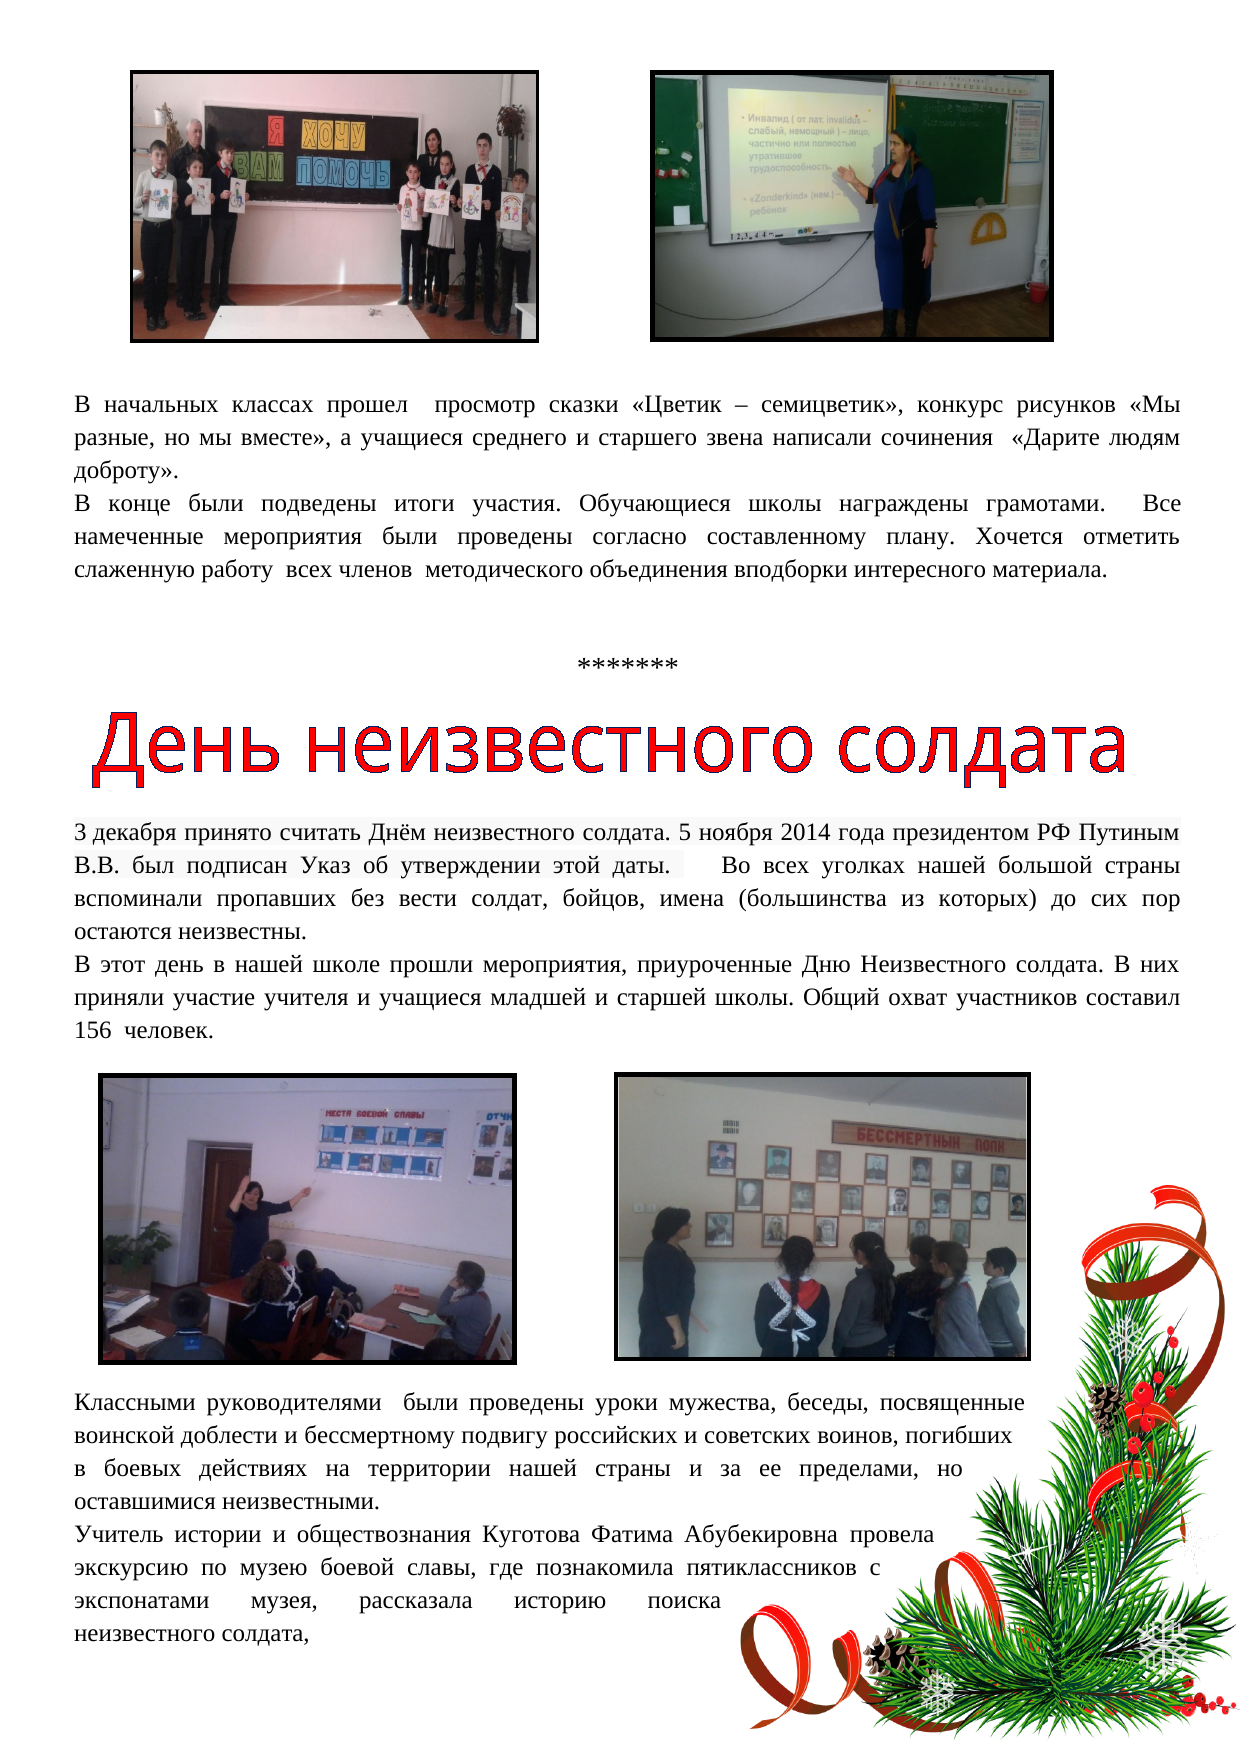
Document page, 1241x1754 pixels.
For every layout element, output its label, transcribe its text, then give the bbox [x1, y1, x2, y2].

picture [740, 1185, 1240, 1739]
picture [618, 1077, 1027, 1357]
text В начальных классах прошел просмотр сказки «Цветик – семицветик», конкурс рисунков «Мы разные, но мы вместе», а учащиеся среднего и старшего звена написали сочинения «Дарите людям доброту». [74, 389, 1181, 484]
text Классными руководителями были проведены уроки мужества, беседы, посвященные воинской доблести и бессмертному подвигу российских и советских воинов, погибших в боевых действиях на территории нашей страны и за ее пределами, но оставшимися неизвестными. [74, 1245, 1080, 1512]
text В этот день в нашей школе прошли мероприятия, приуроченные Дню Неизвестного солдата. В них приняли участие учителя и учащиеся младшей и старшей школы. Общий охват участников составил 156 человек. [74, 1011, 1181, 1043]
picture [103, 1078, 512, 1360]
text В конце были подведены итоги участия. Обучающиеся школы награждены грамотами. Все намеченные мероприятия были проведены согласно составленному плану. Хочется отметить слаженную работу всех членов методического объединения вподборки интересного материала. [74, 488, 1181, 583]
text Учитель истории и обществознания Куготова Фатима Абубекировна провела экскурсию по музею боевой славы, где познакомила пятиклассников с экспонатами музея, рассказала историю поиска неизвестного солдата, [74, 1516, 970, 1644]
text ******* [74, 650, 1181, 683]
picture [133, 74, 536, 339]
picture [655, 75, 1049, 337]
text 3 декабря принято считать Днём неизвестного солдата. 5 ноября 2014 года президентом РФ Путиным В.В. был подписан Указ об утверждении этой даты. Во всех уголках нашей большой страны вспоминали пропавших без вести солдат, бойцов, имена (большинства из которых) до сих пор остаются неизвестны. [74, 845, 1181, 944]
